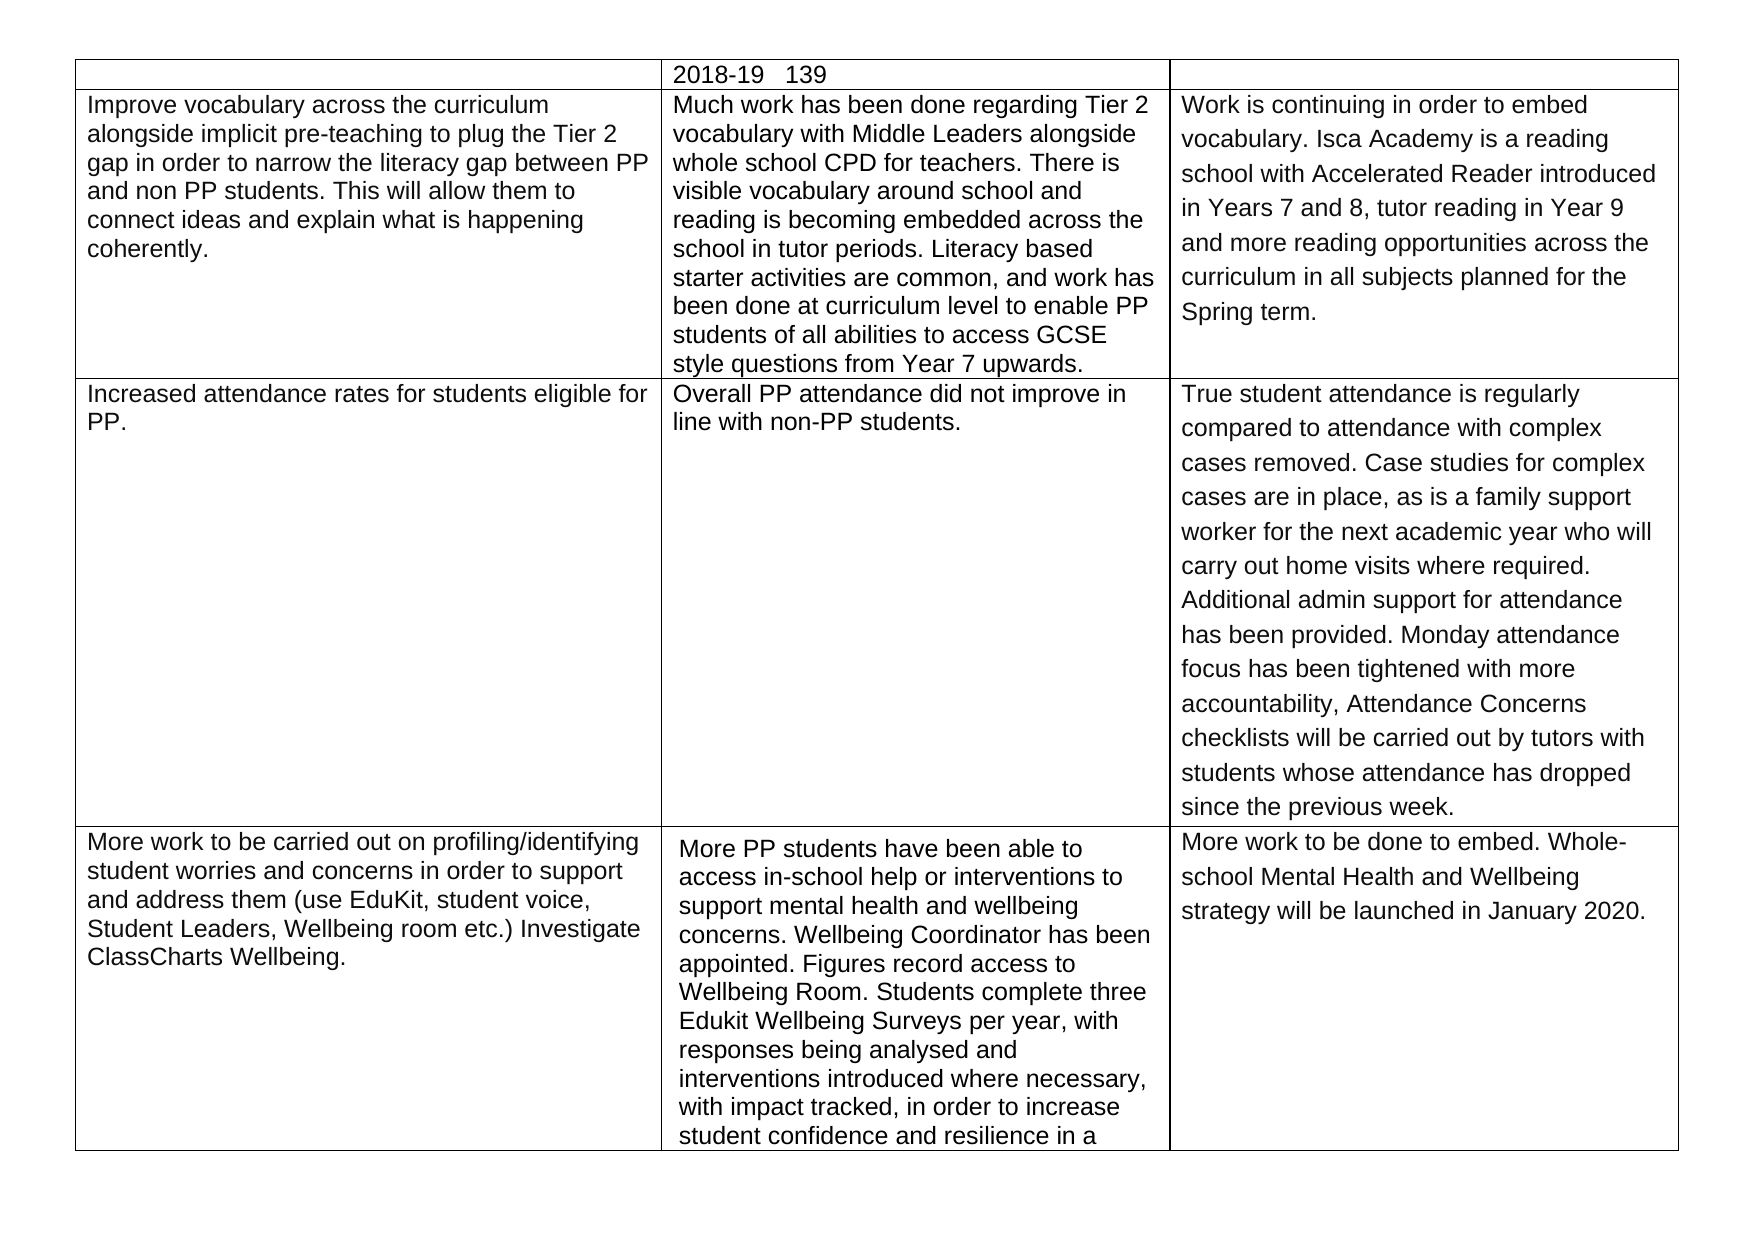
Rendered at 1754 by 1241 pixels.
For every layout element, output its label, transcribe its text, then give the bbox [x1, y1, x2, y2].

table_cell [662, 827, 1169, 1150]
table_cell Work is continuing in order to embed vocabulary. Isca Academy is a reading school with Accelerated Reader introduced in Years 7 and 8, tutor reading in Year 9 and more reading opportunities across the curriculum in all subjects planned for the Spring term. [1171, 90, 1678, 377]
table_cell Increased attendance rates for students eligible for PP. [76, 379, 661, 826]
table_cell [76, 60, 661, 89]
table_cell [662, 60, 1169, 89]
table_cell Much work has been done regarding Tier 2 vocabulary with Middle Leaders alongside whole school CPD for teachers. There is visible vocabulary around school and reading is becoming embedded across the school in tutor periods. Literacy based starter activities are common, and work has been done at curriculum level to enable PP students of all abilities to access GCSE style questions from Year 7 upwards. [662, 90, 1169, 377]
table_cell Overall PP attendance did not improve in line with non-PP students. [662, 379, 1169, 826]
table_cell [76, 827, 661, 1150]
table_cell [1171, 60, 1678, 89]
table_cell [1171, 827, 1678, 1150]
table_cell True student attendance is regularly compared to attendance with complex cases removed. Case studies for complex cases are in place, as is a family support worker for the next academic year who will carry out home visits where required. Additional admin support for attendance has been provided. Monday attendance focus has been tightened with more accountability, Attendance Concerns checklists will be carried out by tutors with students whose attendance has dropped since the previous week. [1171, 379, 1678, 826]
table_cell Improve vocabulary across the curriculum alongside implicit pre-teaching to plug the Tier 2 gap in order to narrow the literacy gap between PP and non PP students. This will allow them to connect ideas and explain what is happening coherently. [76, 90, 661, 377]
